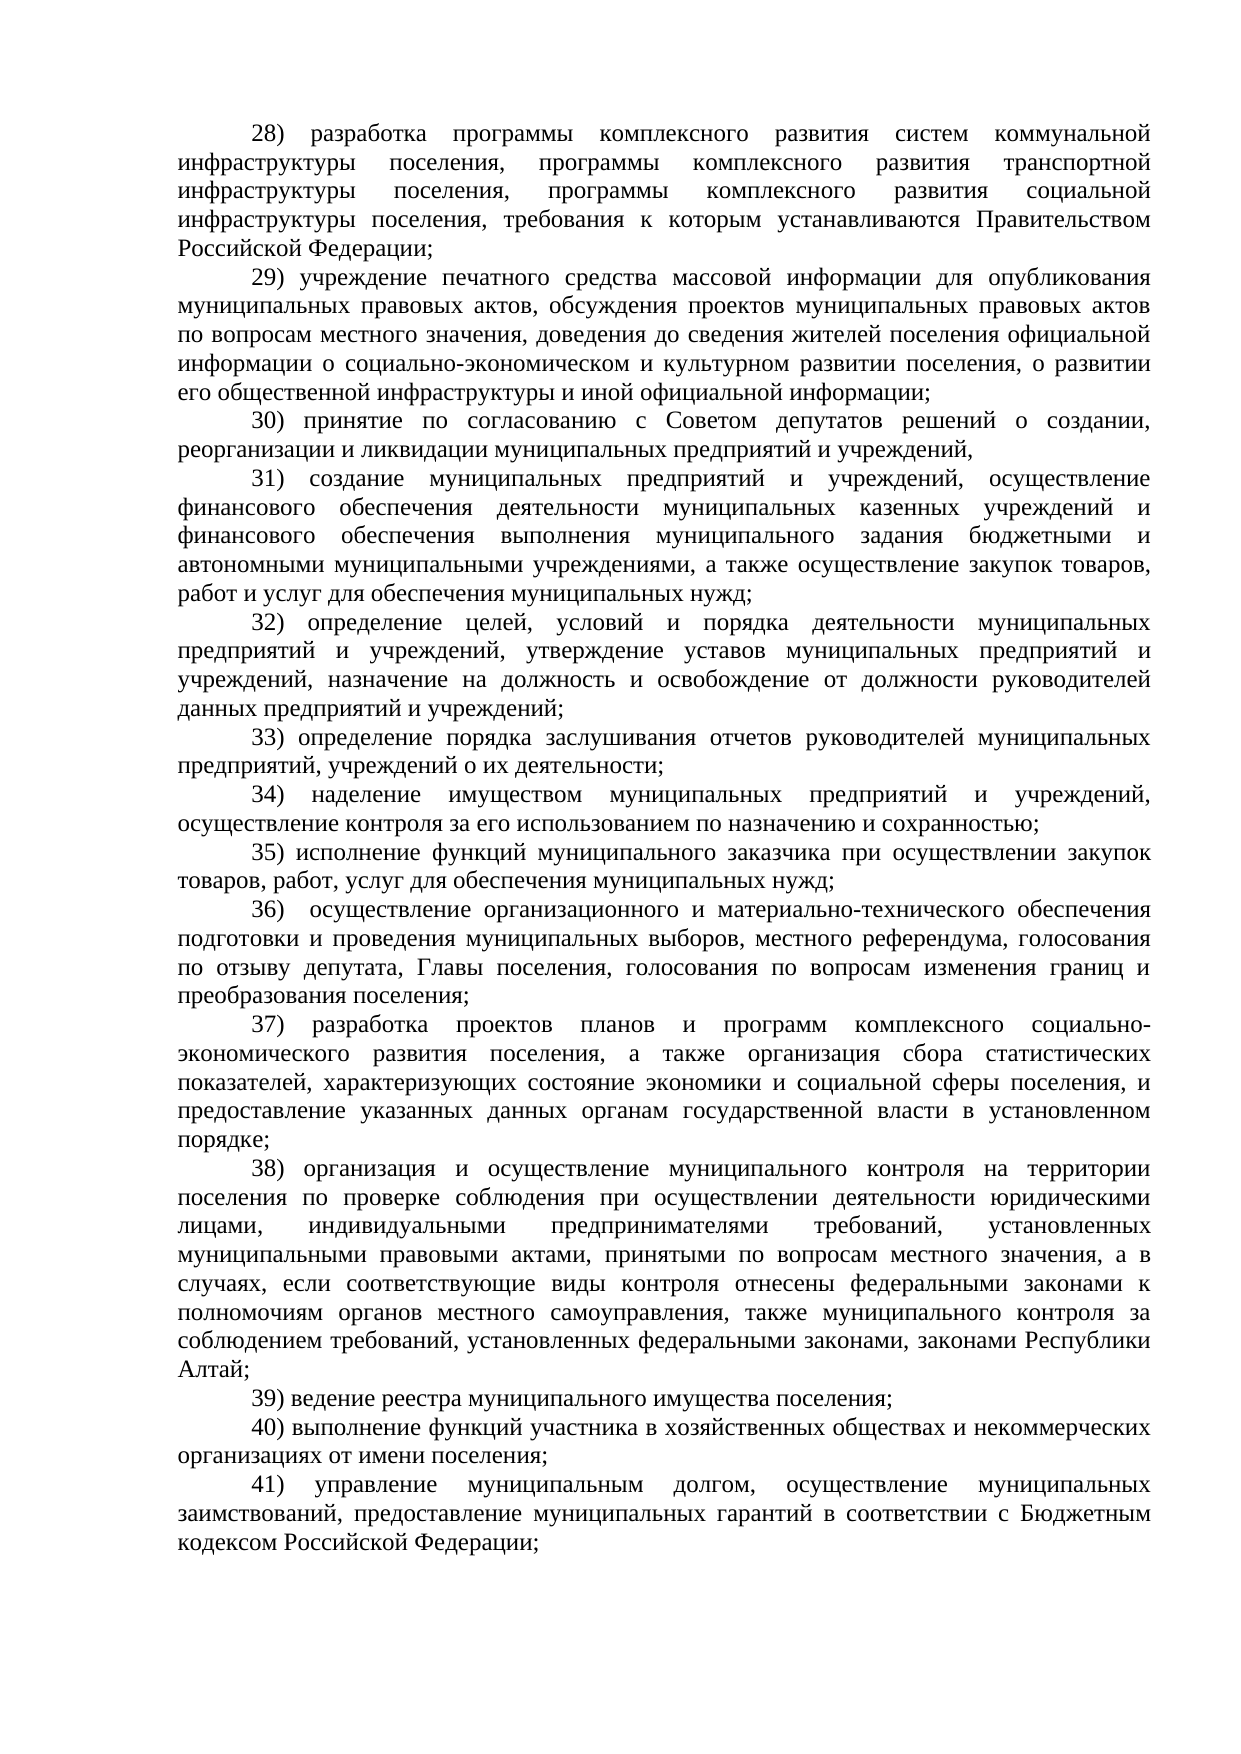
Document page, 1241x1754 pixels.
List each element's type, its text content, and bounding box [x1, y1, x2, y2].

text 39) ведение реестра муниципального имущества поселения; [177, 1383, 1152, 1412]
text 38) организация и осуществление муниципального контроля на территории поселения по проверке соблюдения при осуществлении деятельности юридическими лицами, индивидуальными предпринимателями требований, установленных муниципальными правовыми актами, принятыми по вопросам местного значения, а в случаях, если соответствующие виды контроля отнесены федеральными законами к полномочиям органов местного самоуправления, также муниципального контроля за соблюдением требований, установленных федеральными законами, законами Республики Алтай; [177, 1153, 1152, 1383]
text 36) осуществление организационного и материально-технического обеспечения подготовки и проведения муниципальных выборов, местного референдума, голосования по отзыву депутата, Главы поселения, голосования по вопросам изменения границ и преобразования поселения; [177, 894, 1152, 1009]
text 34) наделение имуществом муниципальных предприятий и учреждений, осуществление контроля за его использованием по назначению и сохранностью; [177, 779, 1152, 837]
text 28) разработка программы комплексного развития систем коммунальной инфраструктуры поселения, программы комплексного развития транспортной инфраструктуры поселения, программы комплексного развития социальной инфраструктуры поселения, требования к которым устанавливаются Правительством Российской Федерации; [177, 118, 1152, 262]
text 33) определение порядка заслушивания отчетов руководителей муниципальных предприятий, учреждений о их деятельности; [177, 722, 1152, 779]
text 35) исполнение функций муниципального заказчика при осуществлении закупок товаров, работ, услуг для обеспечения муниципальных нужд; [177, 837, 1152, 894]
text 40) выполнение функций участника в хозяйственных обществах и некоммерческих организациях от имени поселения; [177, 1412, 1152, 1469]
text 29) учреждение печатного средства массовой информации для опубликования муниципальных правовых актов, обсуждения проектов муниципальных правовых актов по вопросам местного значения, доведения до сведения жителей поселения официальной информации о социально-экономическом и культурном развитии поселения, о развитии его общественной инфраструктуры и иной официальной информации; [177, 262, 1152, 406]
text 37) разработка проектов планов и программ комплексного социально-экономического развития поселения, а также организация сбора статистических показателей, характеризующих состояние экономики и социальной сферы поселения, и предоставление указанных данных органам государственной власти в установленном порядке; [177, 1009, 1152, 1153]
text 41) управление муниципальным долгом, осуществление муниципальных заимствований, предоставление муниципальных гарантий в соответствии с Бюджетным кодексом Российской Федерации; [177, 1469, 1152, 1556]
text 30) принятие по согласованию с Советом депутатов решений о создании, реорганизации и ликвидации муниципальных предприятий и учреждений, [177, 406, 1152, 463]
text 31) создание муниципальных предприятий и учреждений, осуществление финансового обеспечения деятельности муниципальных казенных учреждений и финансового обеспечения выполнения муниципального задания бюджетными и автономными муниципальными учреждениями, а также осуществление закупок товаров, работ и услуг для обеспечения муниципальных нужд; [177, 463, 1152, 607]
text 32) определение целей, условий и порядка деятельности муниципальных предприятий и учреждений, утверждение уставов муниципальных предприятий и учреждений, назначение на должность и освобождение от должности руководителей данных предприятий и учреждений; [177, 607, 1152, 722]
